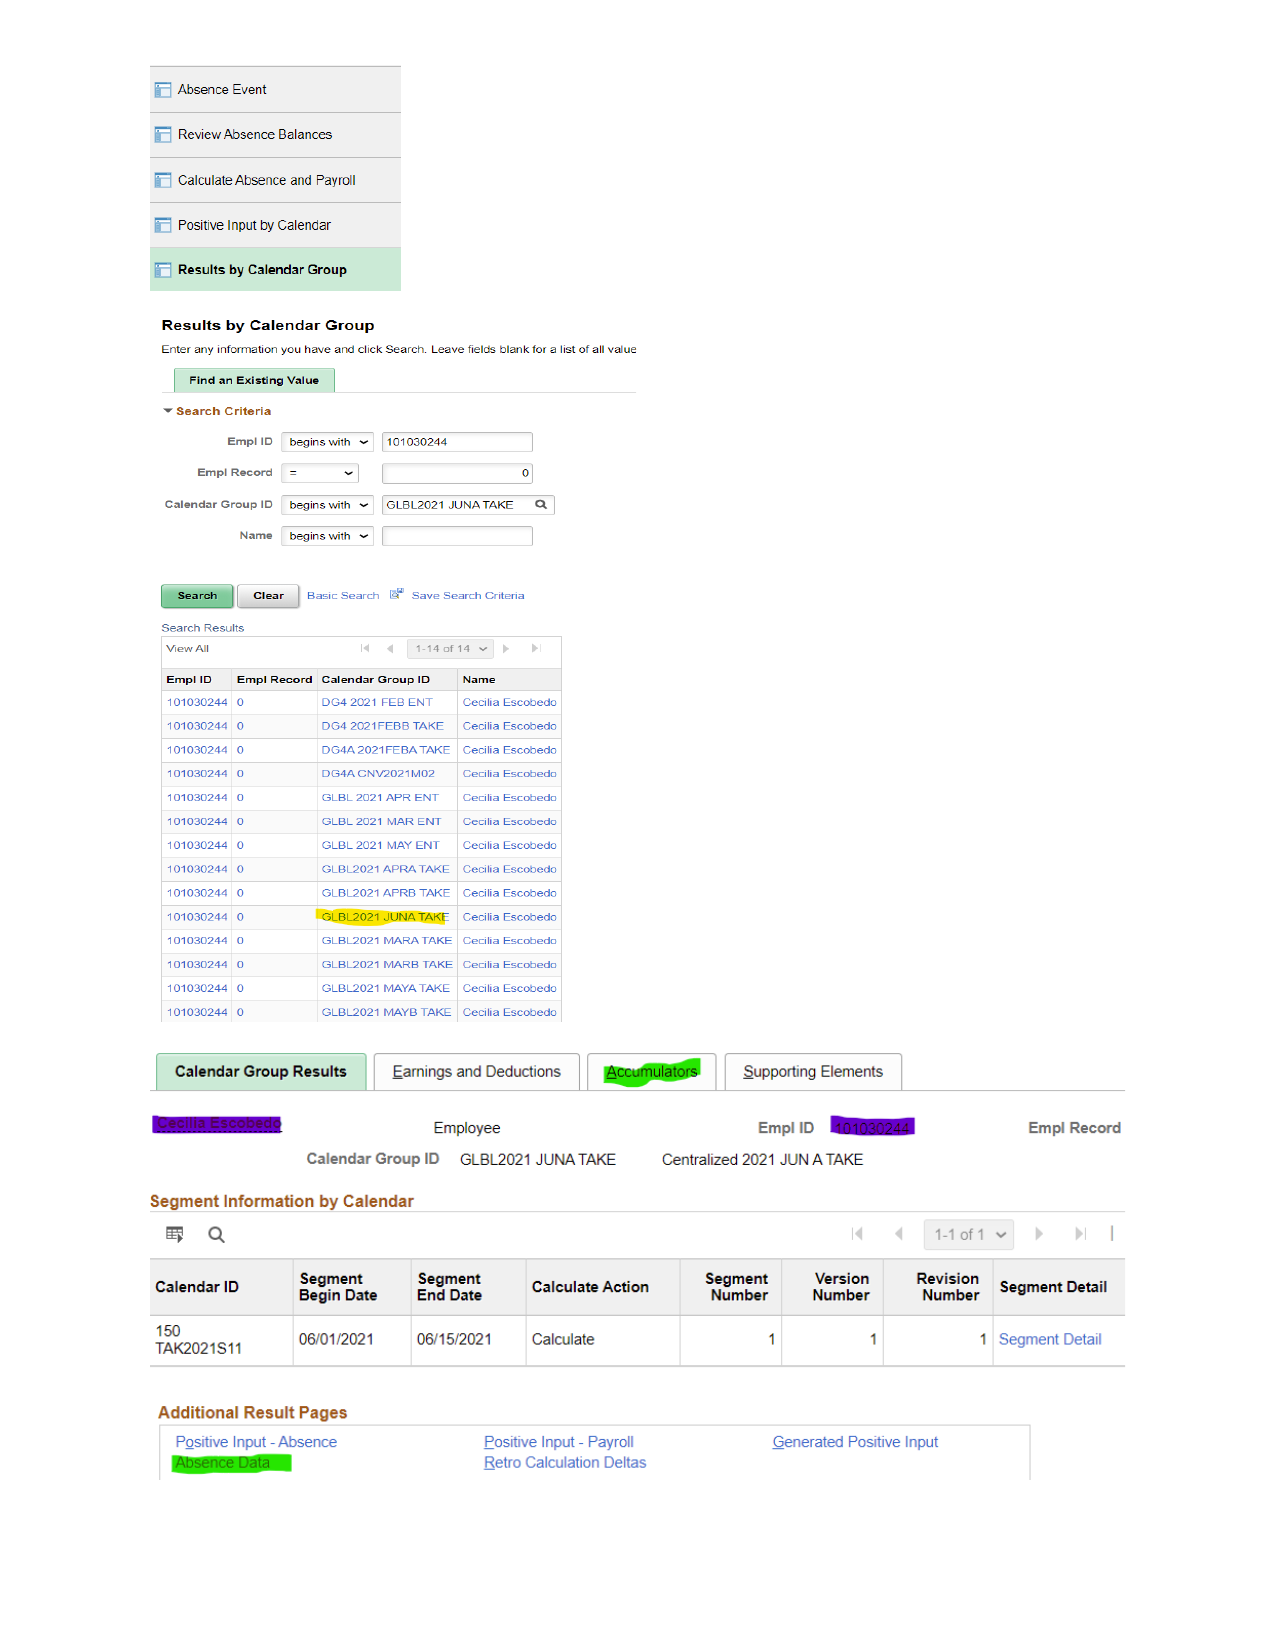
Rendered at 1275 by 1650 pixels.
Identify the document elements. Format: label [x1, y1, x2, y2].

picture [150, 65, 401, 291]
picture [150, 317, 637, 1022]
picture [150, 1048, 1125, 1480]
